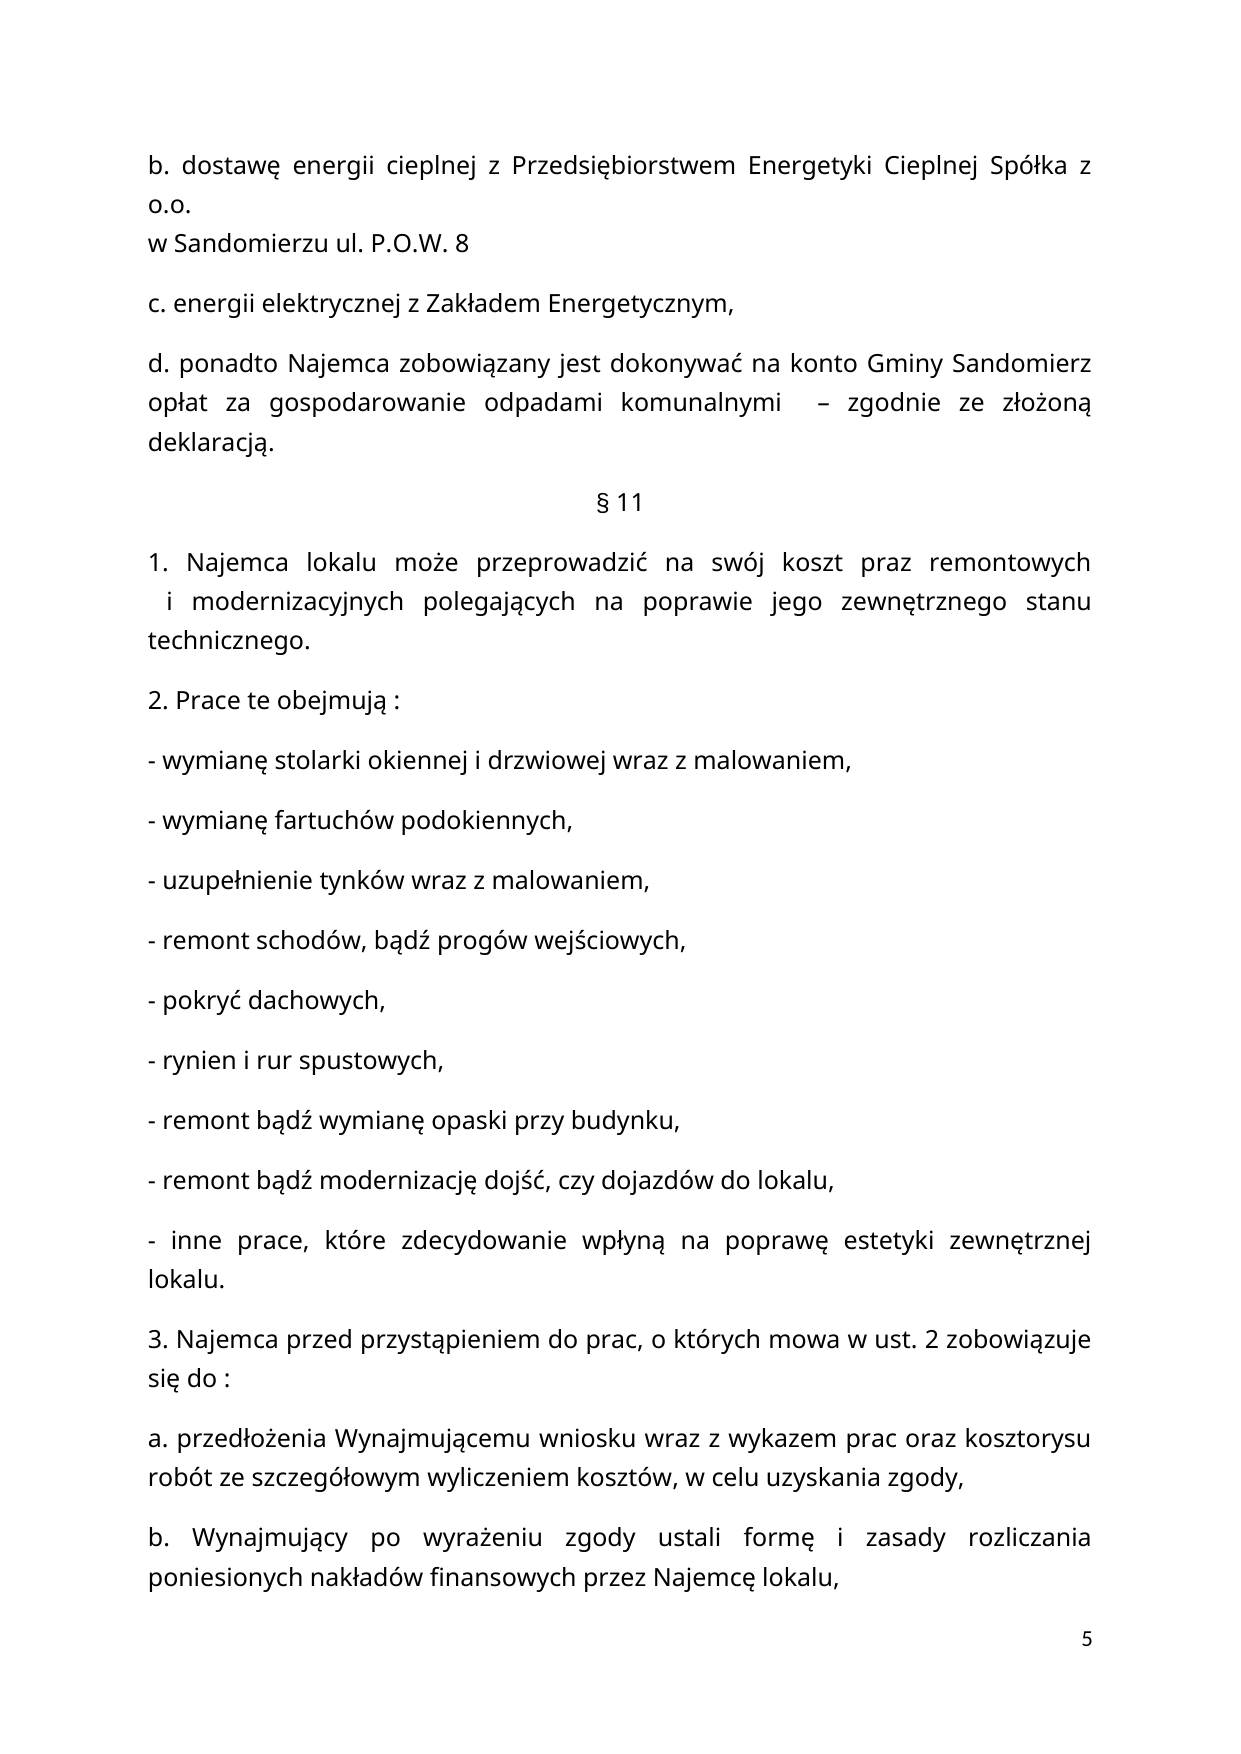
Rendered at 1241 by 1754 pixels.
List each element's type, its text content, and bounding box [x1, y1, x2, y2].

text 1. Najemca lokalu może przeprowadzić na swój koszt praz remontowych i modernizacyjnych polegających na poprawie jego zewnętrznego stanu technicznego. [148, 544, 1093, 657]
text b. Wynajmujący po wyrażeniu zgody ustali formę i zasady rozliczania poniesionych nakładów finansowych przez Najemcę lokalu, [148, 1520, 1093, 1593]
text - pokryć dachowych, [148, 983, 1093, 1017]
text b. dostawę energii cieplnej z Przedsiębiorstwem Energetyki Cieplnej Spółka z o.o. w Sandomierzu ul. P.O.W. 8 [148, 148, 1093, 260]
text - remont bądź wymianę opaski przy budynku, [148, 1103, 1093, 1137]
text a. przedłożenia Wynajmującemu wniosku wraz z wykazem prac oraz kosztorysu robót ze szczegółowym wyliczeniem kosztów, w celu uzyskania zgody, [148, 1421, 1093, 1494]
text 2. Prace te obejmują : [148, 683, 1093, 717]
text d. ponadto Najemca zobowiązany jest dokonywać na konto Gminy Sandomierz opłat za gospodarowanie odpadami komunalnymi – zgodnie ze złożoną deklaracją. [148, 346, 1093, 458]
text c. energii elektrycznej z Zakładem Energetycznym, [148, 286, 1093, 320]
text - remont schodów, bądź progów wejściowych, [148, 923, 1093, 957]
text - wymianę fartuchów podokiennych, [148, 803, 1093, 837]
text - inne prace, które zdecydowanie wpłyną na poprawę estetyki zewnętrznej lokalu. [148, 1223, 1093, 1296]
text 3. Najemca przed przystąpieniem do prac, o których mowa w ust. 2 zobowiązuje się do : [148, 1322, 1093, 1395]
text - rynien i rur spustowych, [148, 1043, 1093, 1077]
text - uzupełnienie tynków wraz z malowaniem, [148, 863, 1093, 897]
text § 11 [148, 484, 1093, 518]
text - wymianę stolarki okiennej i drzwiowej wraz z malowaniem, [148, 743, 1093, 777]
text - remont bądź modernizację dojść, czy dojazdów do lokalu, [148, 1163, 1093, 1197]
